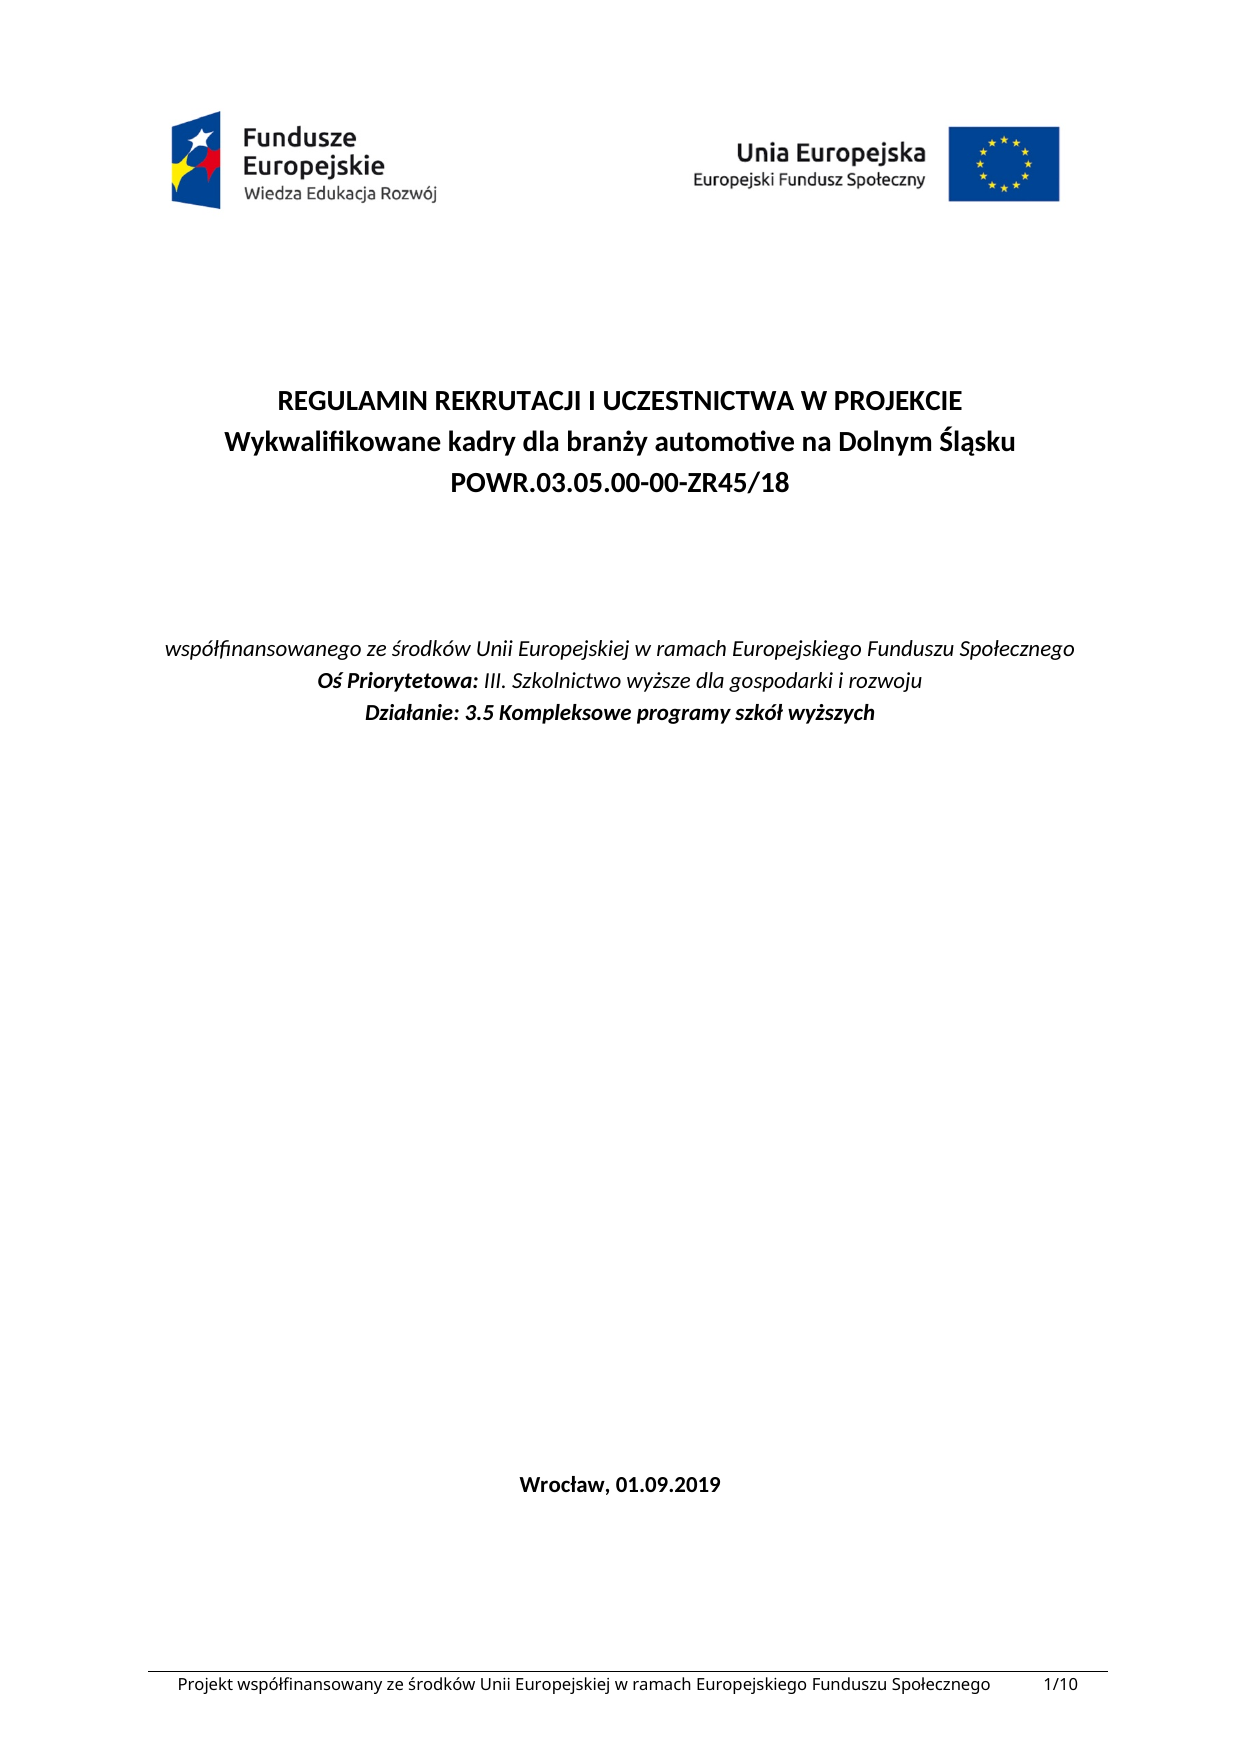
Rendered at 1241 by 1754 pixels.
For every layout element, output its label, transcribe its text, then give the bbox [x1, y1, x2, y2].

text Działanie: 3.5 Kompleksowe programy szkół wyższych [148, 698, 1093, 726]
picture [147, 87, 1088, 232]
text Wykwalifikowane kadry dla branży automotive na Dolnym Śląsku [148, 423, 1093, 459]
text POWR.03.05.00-00-ZR45/18 [148, 464, 1093, 500]
text współfinansowanego ze środków Unii Europejskiej w ramach Europejskiego Funduszu Społecznego [148, 634, 1093, 662]
text REGULAMIN REKRUTACJI I UCZESTNICTWA W PROJEKCIE [148, 382, 1093, 418]
text Wrocław, 01.09.2019 [148, 1471, 1093, 1499]
text Oś Priorytetowa: III. Szkolnictwo wyższe dla gospodarki i rozwoju [148, 666, 1093, 694]
